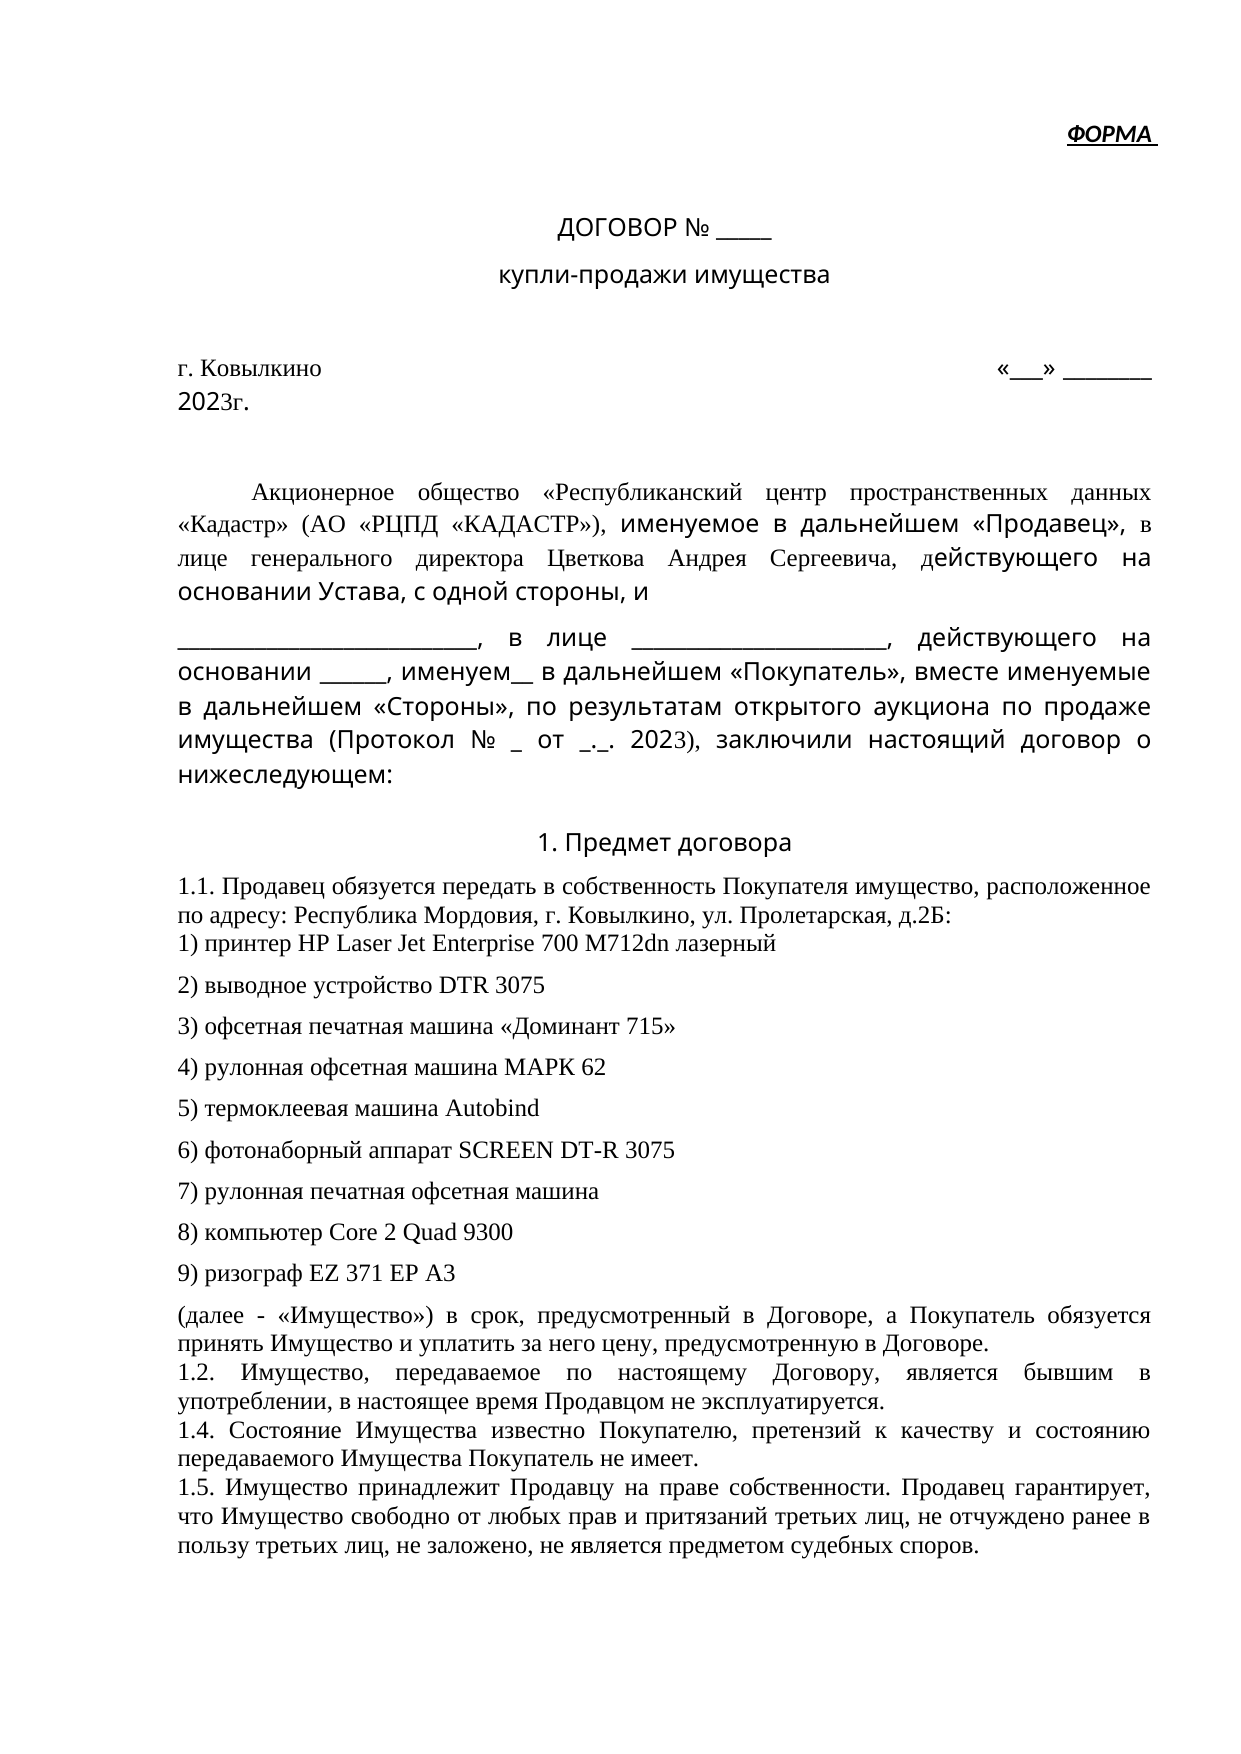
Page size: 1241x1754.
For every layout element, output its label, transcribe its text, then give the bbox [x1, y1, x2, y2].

text 1.5. Имущество принадлежит Продавцу на праве собственности. Продавец гарантирует, что Имущество свободно от любых прав и притязаний третьих лиц, не отчуждено ранее в пользу третьих лиц, не заложено, не является предметом судебных споров. [177, 1472, 1152, 1558]
text 9) ризограф EZ 371 EP A3 [177, 1258, 1152, 1287]
text г. Ковылкино «___» ________ 2023г. [177, 349, 1152, 417]
text 8) компьютер Core 2 Quad 9300 [177, 1217, 1152, 1246]
text 1.1. Продавец обязуется передать в собственность Покупателя имущество, расположенное по адресу: Республика Мордовия, г. Ковылкино, ул. Пролетарская, д.2Б: [177, 871, 1152, 928]
text 7) рулонная печатная офсетная машина [177, 1176, 1152, 1205]
text 6) фотонаборный аппарат SCREEN DT-R 3075 [177, 1135, 1152, 1163]
text Акционерное общество «Республиканский центр пространственных данных «Кадастр» (АО «РЦПД «КАДАСТР»), именуемое в дальнейшем «Продавец», в лице генерального директора Цветкова Андрея Сергеевича, действующего на основании Устава, с одной стороны, и [177, 477, 1152, 607]
text ДОГОВОР № _____ [177, 210, 1152, 244]
text 4) рулонная офсетная машина МАРК 62 [177, 1052, 1152, 1081]
text 5) термоклеевая машина Autobind [177, 1093, 1152, 1122]
text 1.4. Состояние Имущества известно Покупателю, претензий к качеству и состоянию передаваемого Имущества Покупатель не имеет. [177, 1415, 1152, 1472]
text ФОРМА [177, 118, 1152, 149]
text ___________________________, в лице _______________________, действующего на основании ______, именуем__ в дальнейшем «Покупатель», вместе именуемые в дальнейшем «Стороны», по результатам открытого аукциона по продаже имущества (Протокол № _ от _._. 2023), заключили настоящий договор о нижеследующем: [177, 620, 1152, 790]
text 1) принтер HP Laser Jet Enterprise 700 M712dn лазерный [177, 928, 1152, 957]
text купли-продажи имущества [177, 256, 1152, 290]
text 2) выводное устройство DTR 3075 [177, 970, 1152, 998]
text (далее - «Имущество») в срок, предусмотренный в Договоре, а Покупатель обязуется принять Имущество и уплатить за него цену, предусмотренную в Договоре. [177, 1300, 1152, 1357]
text 3) офсетная печатная машина «Доминант 715» [177, 1011, 1152, 1040]
text 1. Предмет договора [177, 824, 1152, 858]
text 1.2. Имущество, передаваемое по настоящему Договору, является бывшим в употреблении, в настоящее время Продавцом не эксплуатируется. [177, 1357, 1152, 1415]
